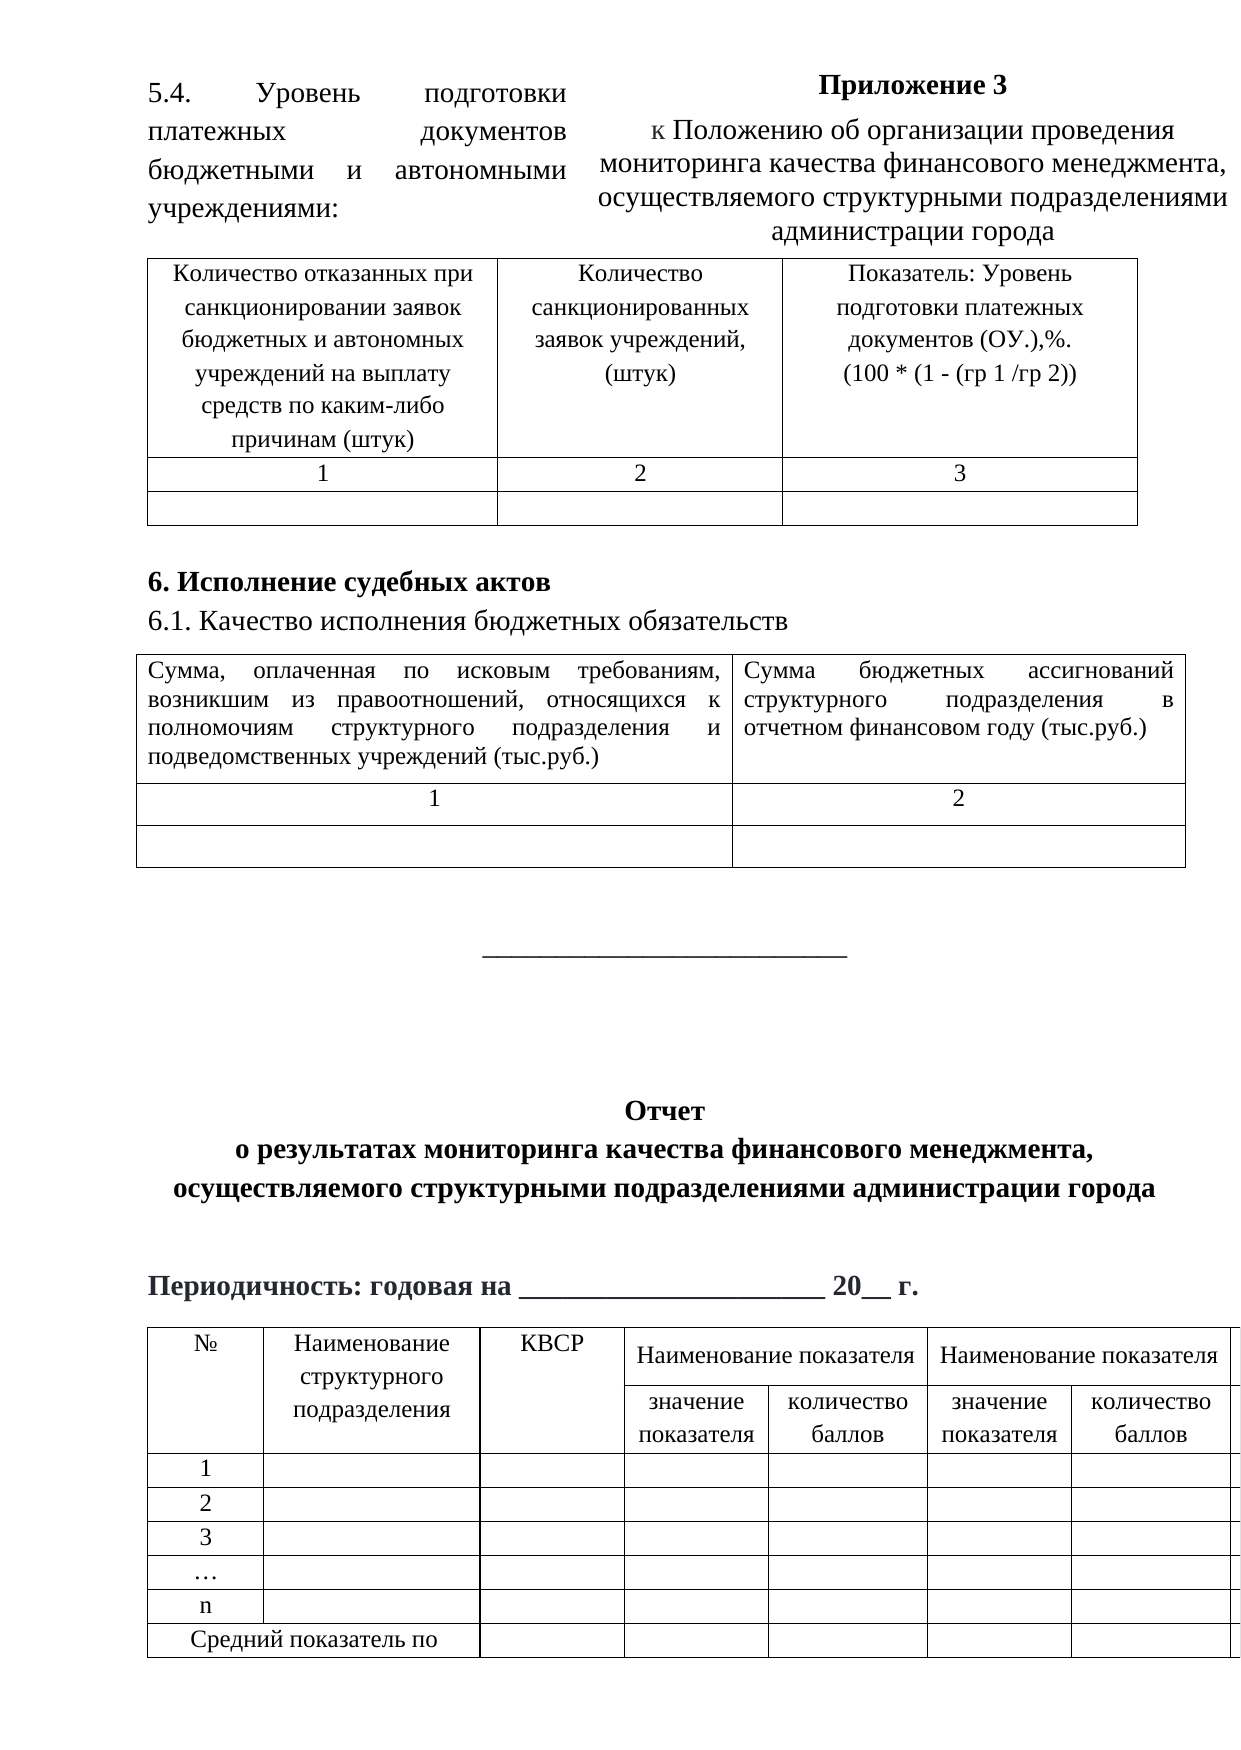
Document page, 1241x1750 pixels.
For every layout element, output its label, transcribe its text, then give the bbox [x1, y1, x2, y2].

table_cell 3 [148, 1522, 263, 1555]
table_header Показатель: Уровень подготовки платежных документов (ОУ.),%. (100 * (1 - (гр 1 /гр 2)) [783, 259, 1137, 457]
table_cell [481, 1488, 624, 1521]
table_header Наименование показателя [928, 1328, 1230, 1385]
table_cell [928, 1624, 1071, 1657]
table_cell [928, 1488, 1071, 1521]
table_cell [928, 1590, 1071, 1623]
table_cell 2 [733, 784, 1185, 825]
table_cell количество баллов [1072, 1386, 1230, 1452]
table_cell [1072, 1590, 1230, 1623]
table_cell [1072, 1488, 1230, 1521]
table_header КВСР [481, 1328, 624, 1452]
table_cell 1 [148, 458, 497, 491]
table_header Наименование структурного подразделения [264, 1328, 479, 1452]
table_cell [148, 1624, 479, 1657]
table_cell [1231, 1386, 1240, 1452]
table_cell [137, 826, 732, 867]
table_cell [1231, 1522, 1240, 1555]
table_cell [769, 1556, 927, 1589]
table_header [1231, 1328, 1240, 1385]
table_cell [1231, 1488, 1240, 1521]
list 6. Исполнение судебных актов [148, 564, 1181, 598]
text _________________________ [148, 927, 1181, 961]
table_cell [625, 1556, 768, 1589]
table_cell [481, 1556, 624, 1589]
table_cell … [148, 1556, 263, 1589]
table_header Сумма, оплаченная по исковым требованиям, возникшим из правоотношений, относящихся к полномочиям структурного подразделения и подведомственных учреждений (тыс.руб.) [137, 655, 732, 782]
table_cell [769, 1624, 927, 1657]
table_cell [1072, 1556, 1230, 1589]
table_cell [625, 1624, 768, 1657]
table_cell [928, 1522, 1071, 1555]
table_cell [148, 492, 497, 525]
table_cell [625, 1488, 768, 1521]
table_cell [769, 1522, 927, 1555]
text о результатах мониторинга качества финансового менеджмента, осуществляемого структурными подразделениями администрации города [148, 1131, 1181, 1203]
table_cell [1231, 1624, 1240, 1657]
table_cell 3 [783, 458, 1137, 491]
table_cell [264, 1488, 479, 1521]
table_cell [733, 826, 1185, 867]
table_cell n [148, 1590, 263, 1623]
table_cell значение показателя [928, 1386, 1071, 1452]
table_cell [769, 1590, 927, 1623]
text Периодичность: годовая на _____________________ 20__ г. [148, 1268, 1181, 1301]
table_header Количество санкционированных заявок учреждений, (штук) [498, 259, 782, 457]
table_cell 2 [498, 458, 782, 491]
table_cell [264, 1590, 479, 1623]
table_cell [928, 1556, 1071, 1589]
table_cell [1072, 1522, 1230, 1555]
table_cell [264, 1454, 479, 1487]
table_cell [625, 1454, 768, 1487]
table_cell [1231, 1454, 1240, 1487]
table_cell количество баллов [769, 1386, 927, 1452]
table_cell [264, 1522, 479, 1555]
table_cell 1 [148, 1454, 263, 1487]
table_cell [625, 1522, 768, 1555]
table_cell [481, 1522, 624, 1555]
table_cell [498, 492, 782, 525]
table_cell [1072, 1454, 1230, 1487]
table_cell [1231, 1556, 1240, 1589]
table_cell [481, 1454, 624, 1487]
table_cell 1 [137, 784, 732, 825]
table_cell [769, 1488, 927, 1521]
text Отчет [148, 1093, 1181, 1126]
table_cell [783, 492, 1137, 525]
table_cell [1231, 1590, 1240, 1623]
table_cell [928, 1454, 1071, 1487]
table_header Наименование показателя [625, 1328, 927, 1385]
table_cell значение показателя [625, 1386, 768, 1452]
list 6.1. Качество исполнения бюджетных обязательств [148, 603, 1181, 636]
table_cell [625, 1590, 768, 1623]
table_cell 2 [148, 1488, 263, 1521]
table_header Количество отказанных при санкционировании заявок бюджетных и автономных учреждений на выплату средств по каким-либо причинам (штук) [148, 259, 497, 457]
table_cell [1072, 1624, 1230, 1657]
table_header № [148, 1328, 263, 1452]
table_cell [481, 1624, 624, 1657]
table_header Сумма бюджетных ассигнований структурного подразделения в отчетном финансовом году (тыс.руб.) [733, 655, 1185, 782]
table_cell [264, 1556, 479, 1589]
table_cell [481, 1590, 624, 1623]
table_header Приложение 3 к Положению об организации проведения мониторинга качества финансового менеджмента, осуществляемого структурными подразделениями администрации города [586, 67, 1240, 257]
text 5.4. Уровень подготовки платежных документов бюджетными и автономными учреждениями: [148, 75, 586, 224]
table_cell [769, 1454, 927, 1487]
